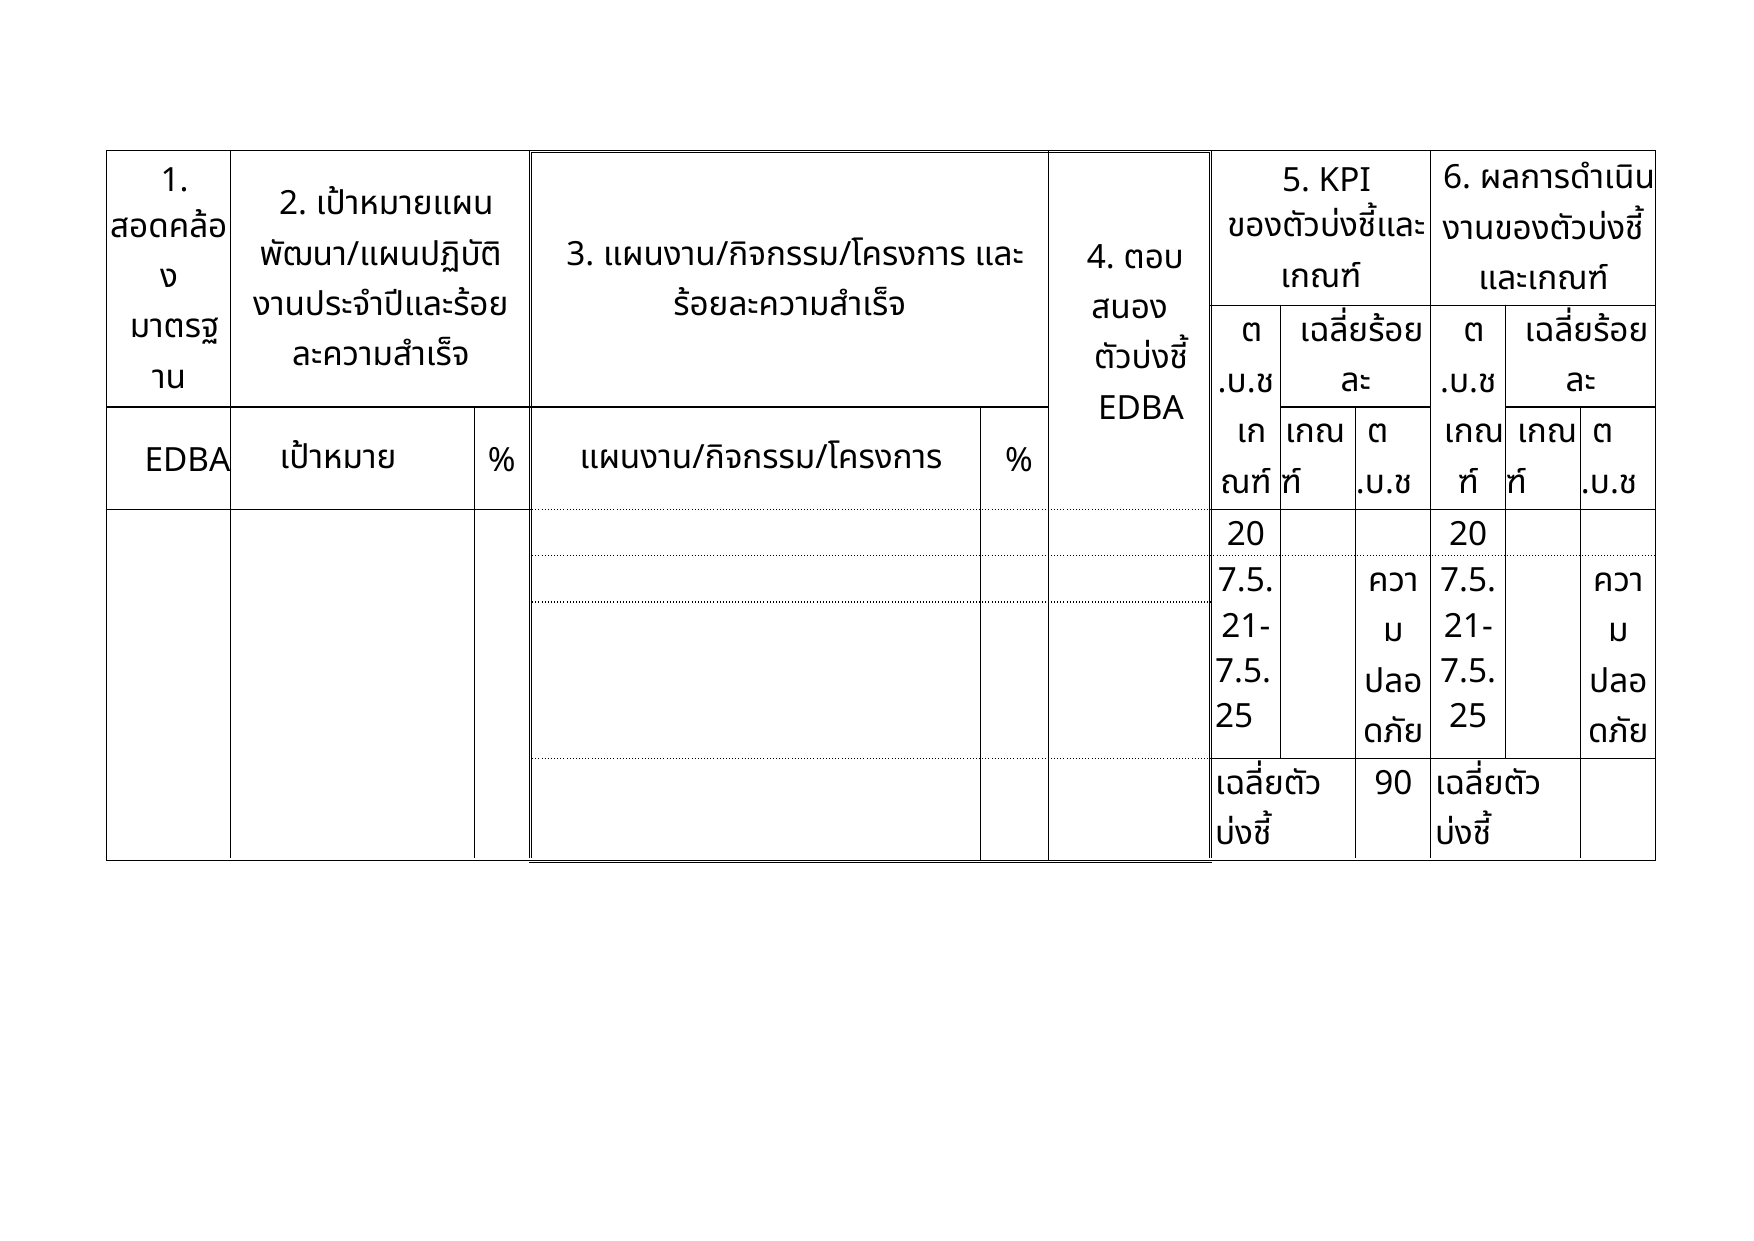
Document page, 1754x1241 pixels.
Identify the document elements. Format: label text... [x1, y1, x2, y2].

table_cell [1049, 601, 1209, 758]
table_cell [1281, 555, 1355, 758]
table_cell เฉลี่ยตัวบ่งชี้ [1211, 759, 1356, 859]
table_header 3. แผนงาน/กิจกรรม/โครงการ และร้อยละความสำเร็จ [532, 153, 1048, 406]
table_cell [532, 509, 980, 555]
table_cell ความ ปลอดภัย [1356, 555, 1430, 758]
table_cell [532, 601, 980, 758]
table_cell เกณฑ์ [1506, 408, 1580, 508]
table_cell ต.บ.ช [1581, 408, 1655, 508]
table_cell เฉลี่ยร้อยละ [1506, 306, 1655, 406]
table_cell เฉลี่ยตัวบ่งชี้ [1431, 759, 1581, 859]
table_header 4. ตอบสนอง ตัวบ่งชี้ EDBA [1049, 153, 1209, 508]
table_header 1. สอดคล้อง มาตรฐาน [107, 151, 230, 406]
table_cell [981, 758, 1048, 859]
table_cell ความ ปลอดภัย [1581, 555, 1655, 758]
table_cell 7.5.21- 7.5.25 [1212, 555, 1280, 758]
table_cell เกณฑ์ [1281, 408, 1355, 508]
table_cell [531, 758, 980, 859]
table_cell EDBA [107, 408, 230, 508]
table_cell [1049, 509, 1209, 555]
table_cell แผนงาน/กิจกรรม/โครงการ [532, 408, 980, 508]
table_cell [532, 555, 980, 601]
table_cell 7.5.21- 7.5.25 [1431, 555, 1505, 758]
table_header 2. เป้าหมายแผนพัฒนา/แผนปฏิบัติงานประจำปีและร้อยละความสำเร็จ [231, 151, 529, 406]
table_header 5. KPI ของตัวบ่งชี้และเกณฑ์ [1212, 151, 1430, 304]
table_cell [1581, 759, 1655, 859]
table_cell [1049, 758, 1211, 859]
table_cell [1506, 555, 1580, 758]
table_cell [981, 555, 1048, 601]
table_cell 90 [1356, 759, 1431, 859]
table_cell [981, 509, 1048, 555]
table_cell % [981, 408, 1048, 508]
table_cell ต.บ.ช [1356, 408, 1430, 508]
table_cell [1049, 555, 1209, 601]
table_cell ต.บ.ช เกณฑ์ [1212, 306, 1280, 508]
table_cell เป้าหมาย [231, 408, 474, 508]
table_header 6. ผลการดำเนินงานของตัวบ่งชี้และเกณฑ์ [1431, 151, 1655, 304]
table_cell เฉลี่ยร้อยละ [1281, 306, 1430, 406]
table_cell [981, 601, 1048, 758]
table_cell % [475, 408, 529, 508]
table_cell ต.บ.ช เกณฑ์ [1431, 306, 1505, 508]
